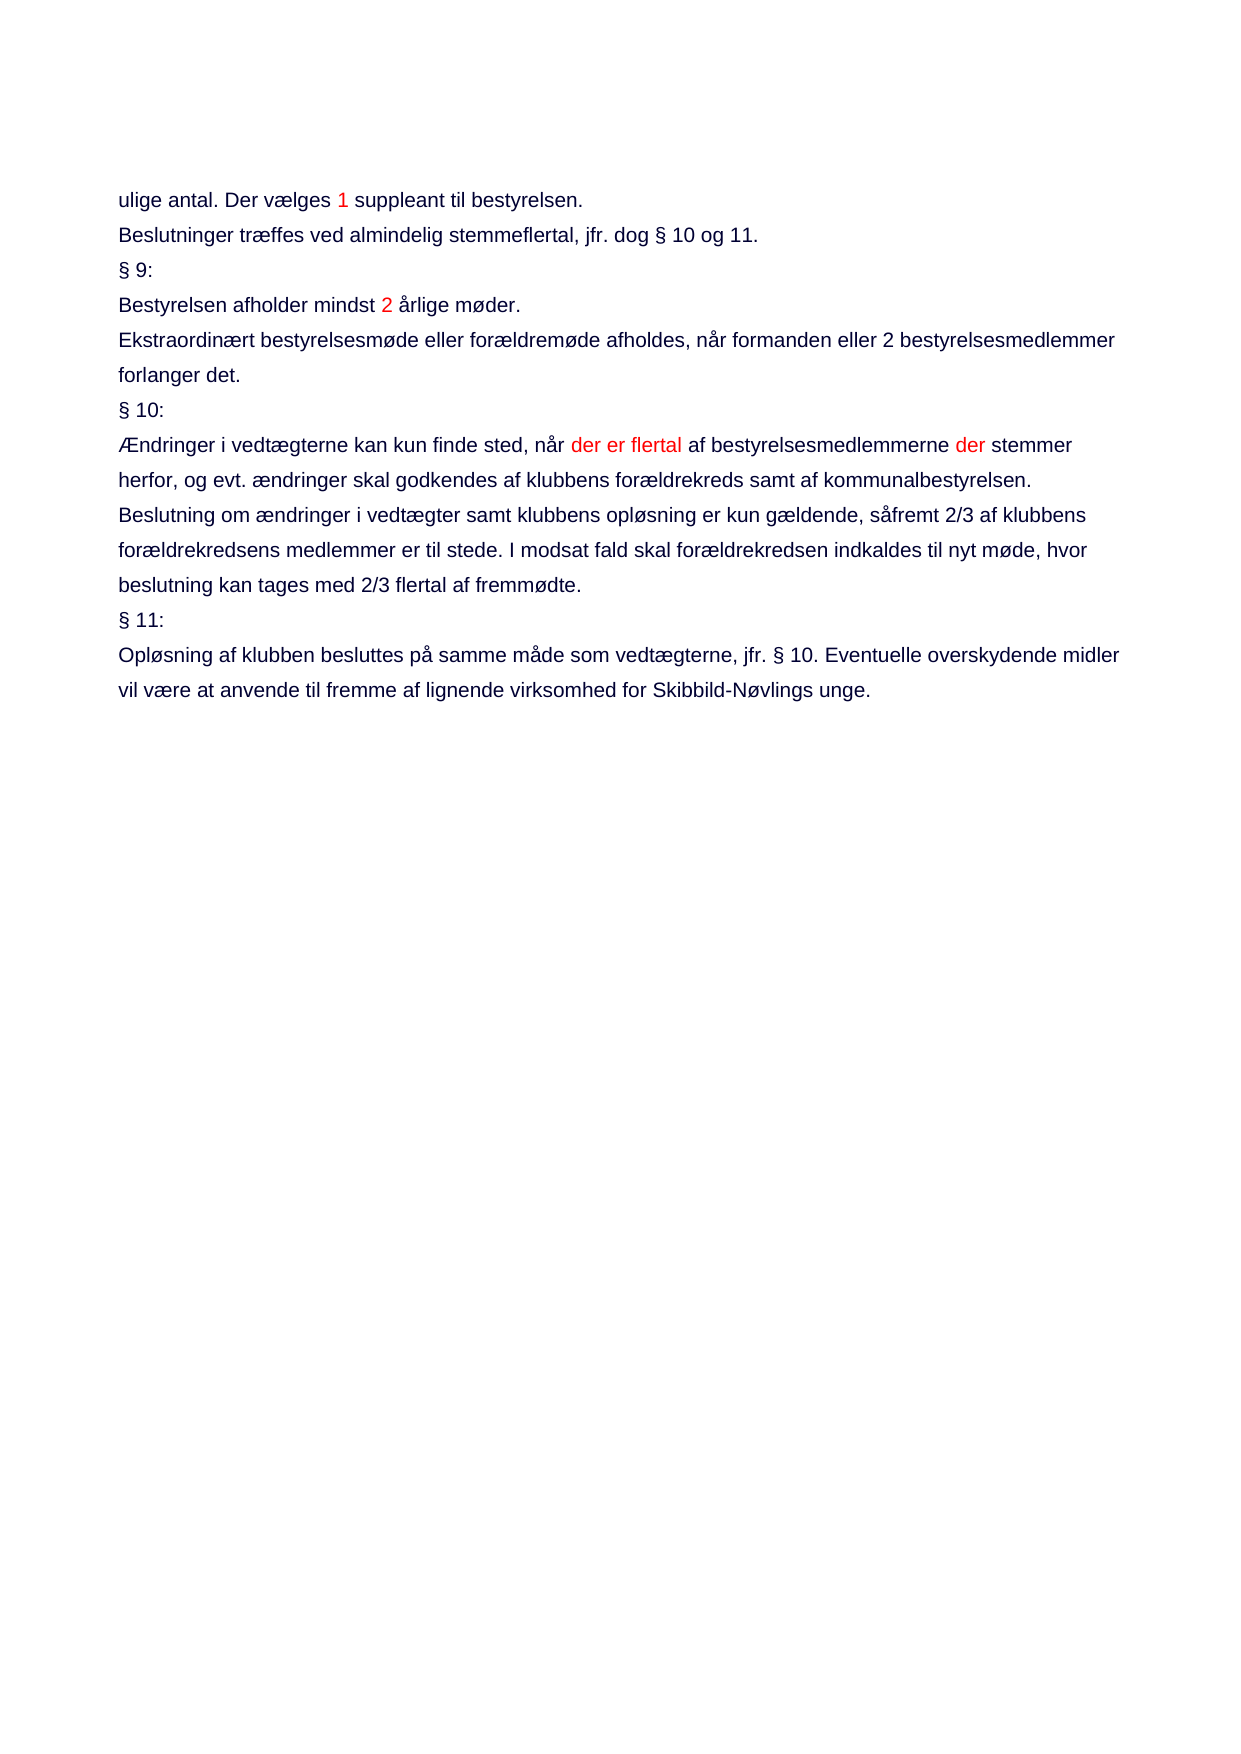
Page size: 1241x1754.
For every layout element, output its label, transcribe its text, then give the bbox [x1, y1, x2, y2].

text § 9: Bestyrelsen afholder mindst 2 årlige møder. Ekstraordinært bestyrelsesmøde eller forældremøde afholdes, når formanden eller 2 bestyrelsesmedlemmer forlanger det. [118, 247, 1122, 387]
text § 10: Ændringer i vedtægterne kan kun finde sted, når der er flertal af bestyrelsesmedlemmerne der stemmer herfor, og evt. ændringer skal godkendes af klubbens forældrekreds samt af kommunalbestyrelsen. Beslutning om ændringer i vedtægter samt klubbens opløsning er kun gældende, såfremt 2/3 af klubbens forældrekredsens medlemmer er til stede. I modsat fald skal forældrekredsen indkaldes til nyt møde, hvor beslutning kan tages med 2/3 flertal af fremmødte. [118, 387, 1122, 597]
text § 11: Opløsning af klubben besluttes på samme måde som vedtægterne, jfr. § 10. Eventuelle overskydende midler vil være at anvende til fremme af lignende virksomhed for Skibbild-Nøvlings unge. [118, 597, 1122, 702]
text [118, 177, 1122, 247]
